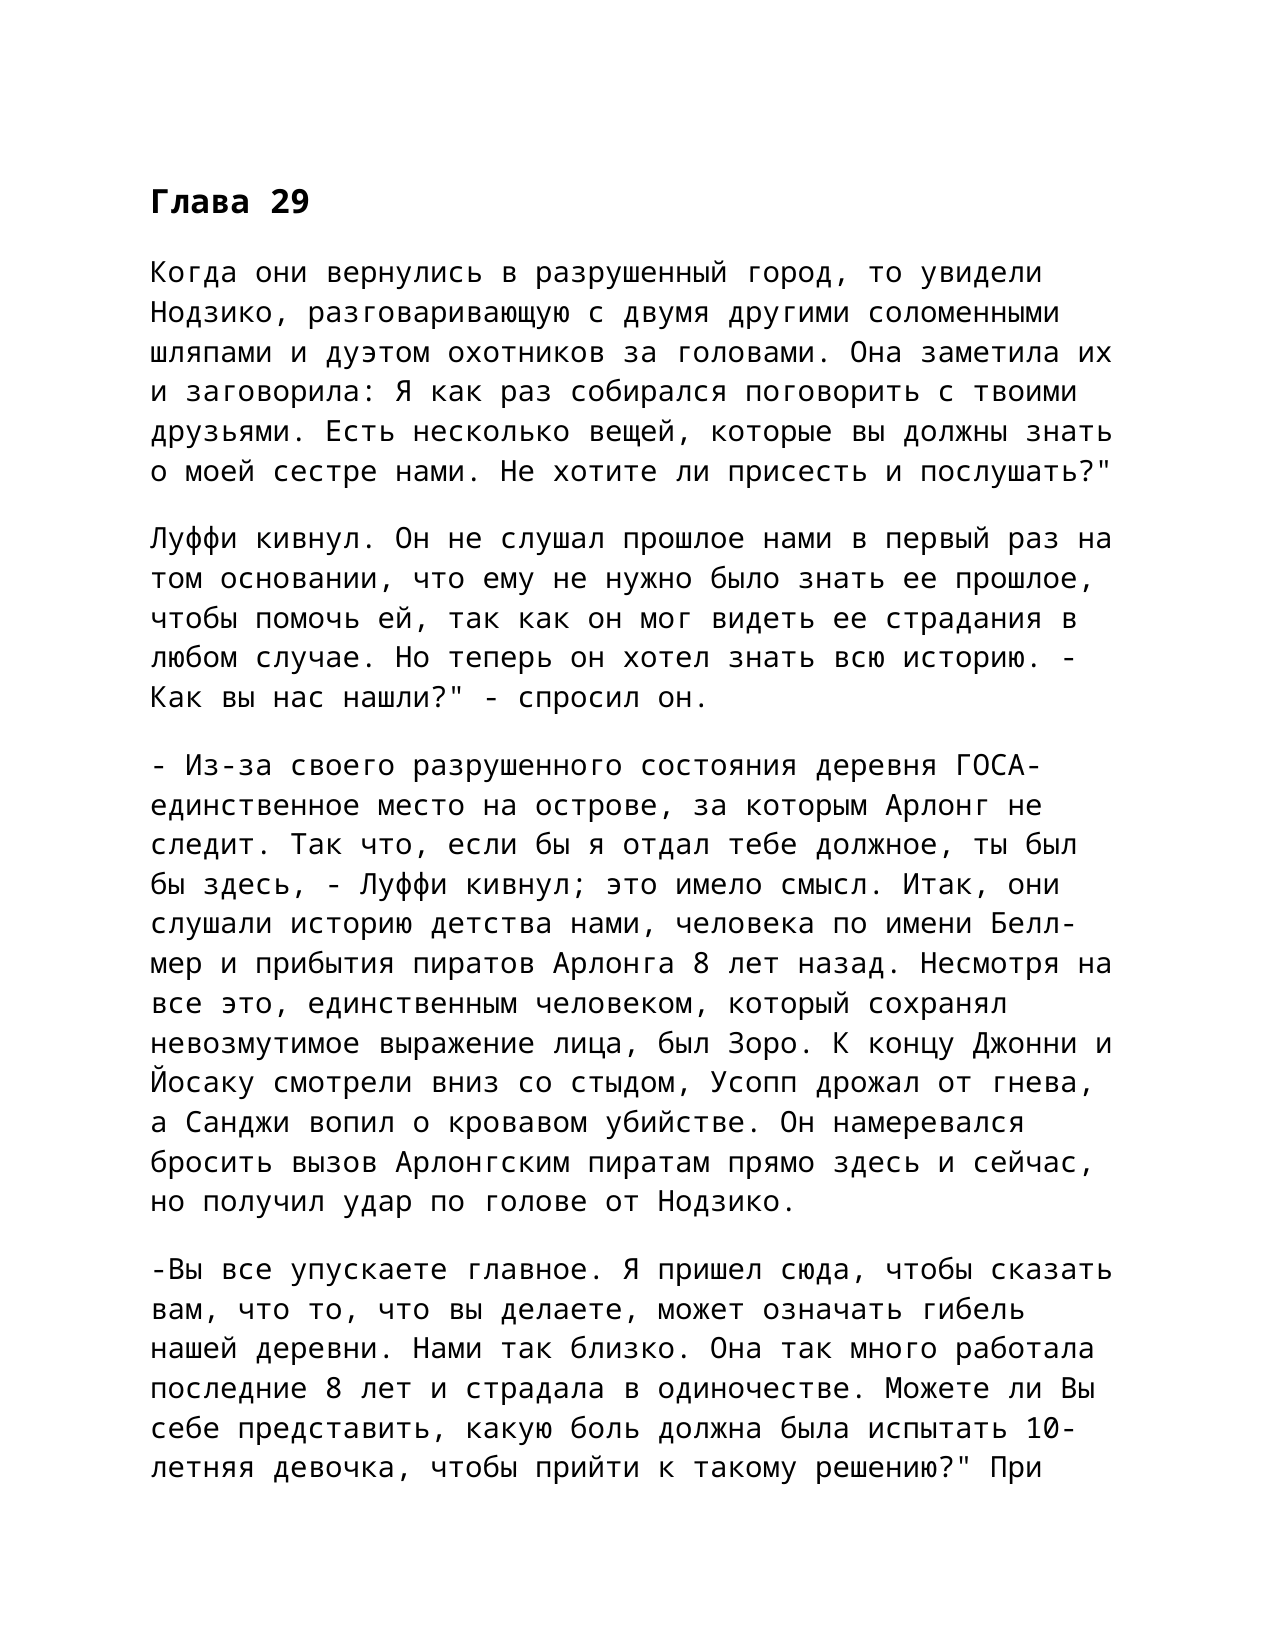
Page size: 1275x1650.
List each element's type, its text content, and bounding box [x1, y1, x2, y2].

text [150, 1248, 1125, 1486]
text - Из-за своего разрушенного состояния деревня ГОСА-единственное место на острове, за которым Арлонг не следит. Так что, если бы я отдал тебе должное, ты был бы здесь, - Луффи кивнул; это имело смысл. Итак, они слушали историю детства нами, человека по имени Белл-мер и прибытия пиратов Арлонга 8 лет назад. Несмотря на все это, единственным человеком, который сохранял невозмутимое выражение лица, был Зоро. К концу Джонни и Йосаку смотрели вниз со стыдом, Усопп дрожал от гнева, а Санджи вопил о кровавом убийстве. Он намеревался бросить вызов Арлонгским пиратам прямо здесь и сейчас, но получил удар по голове от Нодзико. [150, 744, 1125, 1220]
text Глава 29 [150, 178, 1125, 223]
text Когда они вернулись в разрушенный город, то увидели Нодзико, разговаривающую с двумя другими соломенными шляпами и дуэтом охотников за головами. Она заметила их и заговорила: Я как раз собирался поговорить с твоими друзьями. Есть несколько вещей, которые вы должны знать о моей сестре нами. Не хотите ли присесть и послушать?" [150, 251, 1125, 489]
text Луффи кивнул. Он не слушал прошлое нами в первый раз на том основании, что ему не нужно было знать ее прошлое, чтобы помочь ей, так как он мог видеть ее страдания в любом случае. Но теперь он хотел знать всю историю. -Как вы нас нашли?" - спросил он. [150, 518, 1125, 716]
